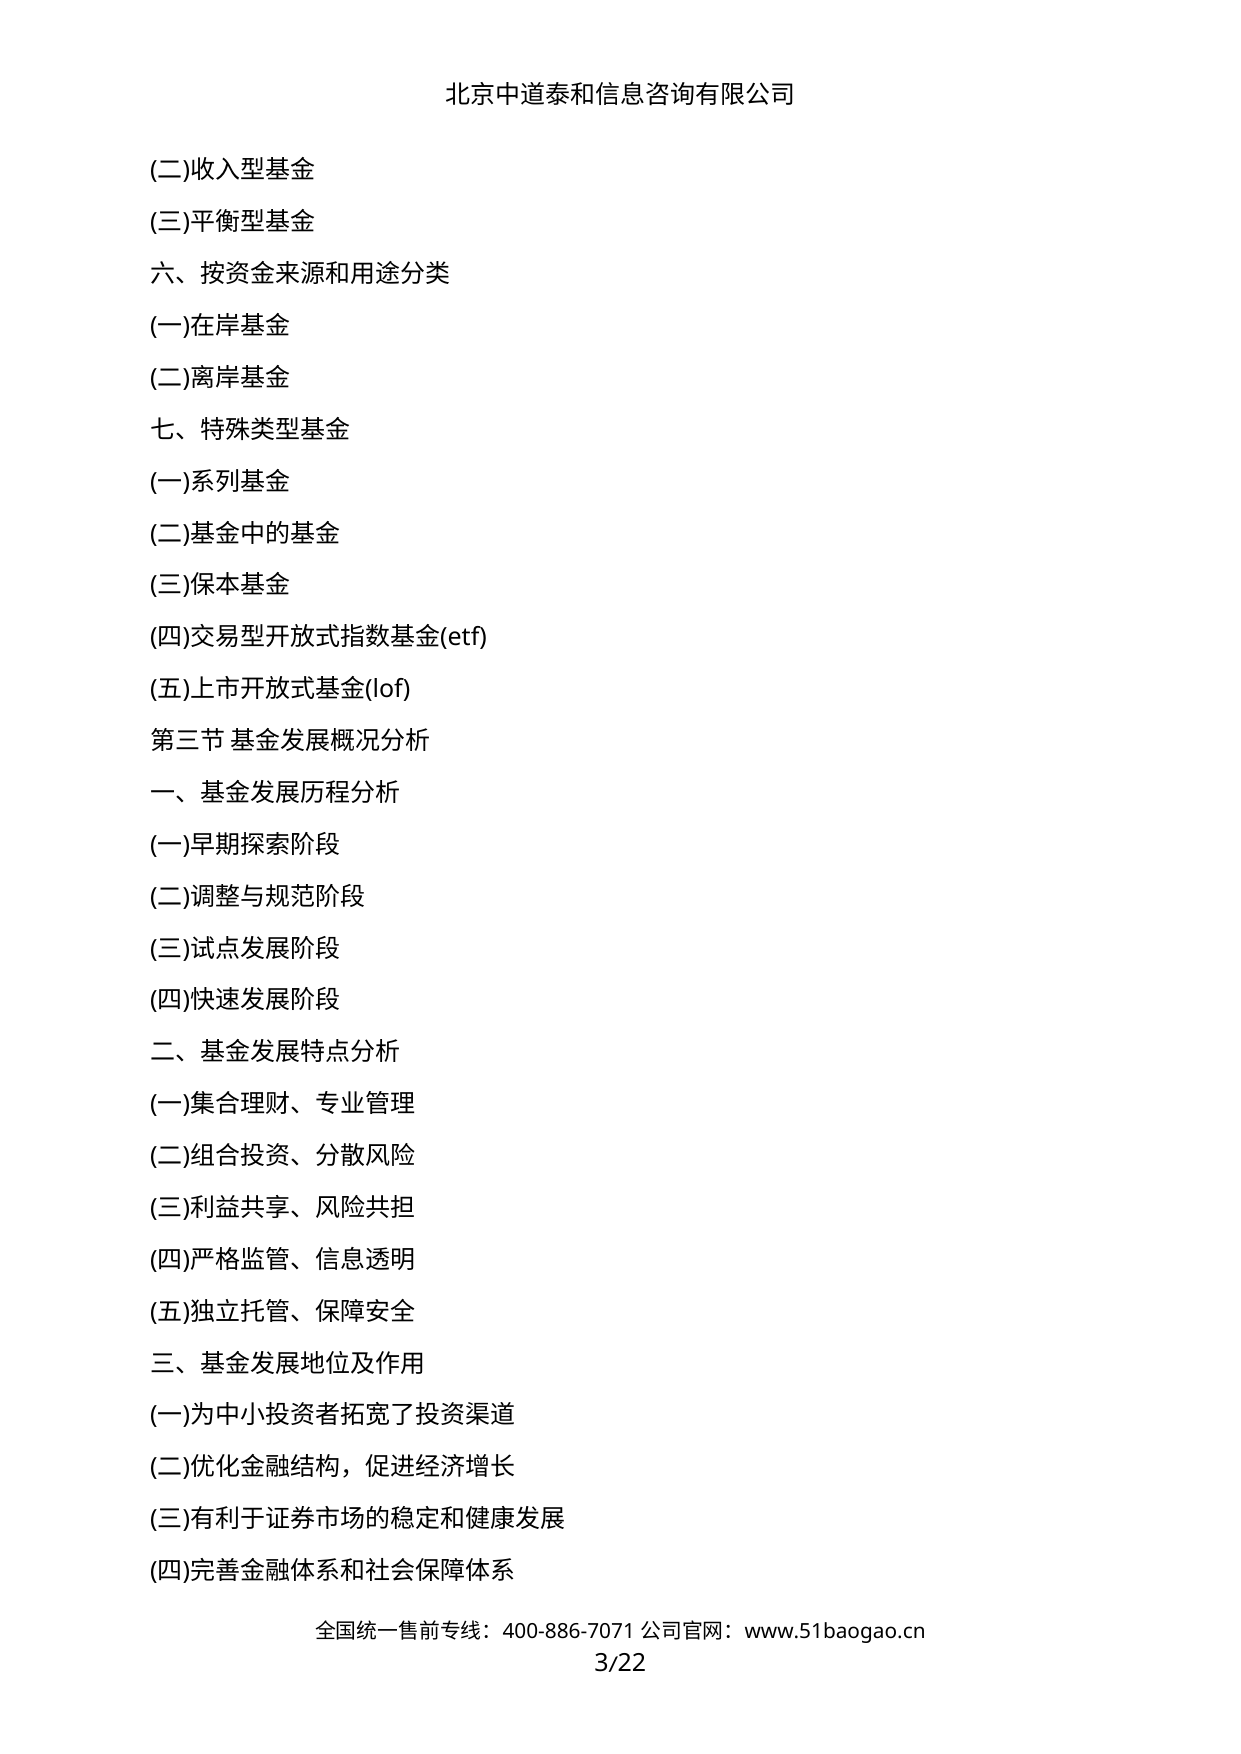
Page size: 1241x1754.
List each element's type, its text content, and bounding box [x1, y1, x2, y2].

text (二)组合投资、分散风险 [150, 1136, 1090, 1172]
text (三)保本基金 [150, 565, 1090, 601]
text (三)有利于证券市场的稳定和健康发展 [150, 1499, 1090, 1535]
text (二)优化金融结构，促进经济增长 [150, 1447, 1090, 1483]
text (四)严格监管、信息透明 [150, 1239, 1090, 1276]
text (二)离岸基金 [150, 357, 1090, 394]
text (一)集合理财、专业管理 [150, 1084, 1090, 1120]
text (三)平衡型基金 [150, 202, 1090, 238]
text 二、基金发展特点分析 [150, 1032, 1090, 1068]
text (二)调整与规范阶段 [150, 876, 1090, 912]
text (四)快速发展阶段 [150, 980, 1090, 1016]
text (三)利益共享、风险共担 [150, 1187, 1090, 1224]
text 第三节 基金发展概况分析 [150, 721, 1090, 757]
text 七、特殊类型基金 [150, 409, 1090, 446]
text (一)在岸基金 [150, 306, 1090, 342]
text (二)收入型基金 [150, 150, 1090, 186]
text (一)系列基金 [150, 461, 1090, 497]
text (二)基金中的基金 [150, 513, 1090, 549]
text (一)为中小投资者拓宽了投资渠道 [150, 1395, 1090, 1431]
text (五)上市开放式基金(lof) [150, 669, 1090, 705]
text (四)交易型开放式指数基金(etf) [150, 617, 1090, 653]
text 六、按资金来源和用途分类 [150, 254, 1090, 290]
text (四)完善金融体系和社会保障体系 [150, 1551, 1090, 1587]
text (五)独立托管、保障安全 [150, 1291, 1090, 1327]
text 一、基金发展历程分析 [150, 772, 1090, 809]
text (一)早期探索阶段 [150, 824, 1090, 861]
text (三)试点发展阶段 [150, 928, 1090, 964]
text 三、基金发展地位及作用 [150, 1343, 1090, 1379]
